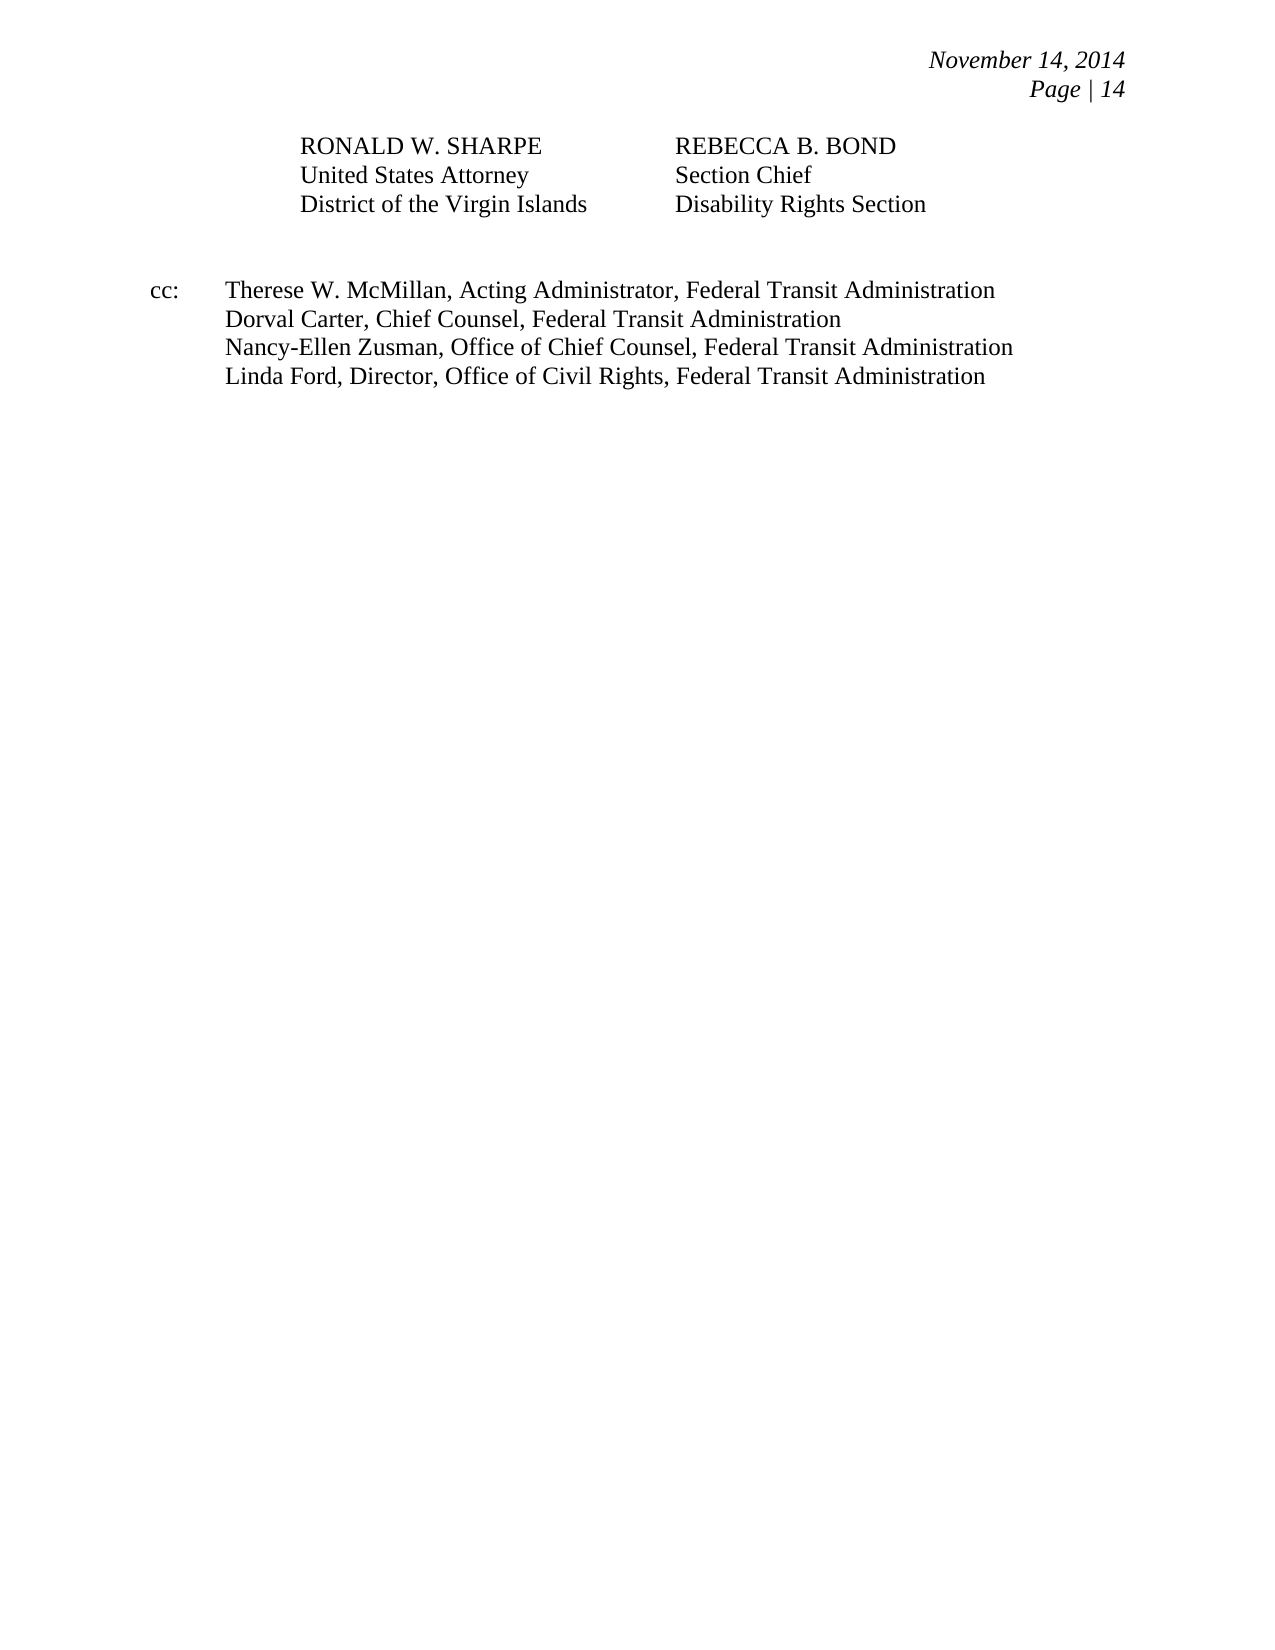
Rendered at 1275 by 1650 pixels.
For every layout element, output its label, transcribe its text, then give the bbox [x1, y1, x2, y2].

text cc: Therese W. McMillan, Acting Administrator, Federal Transit Administration [150, 275, 1125, 304]
text Linda Ford, Director, Office of Civil Rights, Federal Transit Administration [150, 361, 1125, 390]
text Dorval Carter, Chief Counsel, Federal Transit Administration [150, 304, 1125, 332]
text RONALD W. SHARPE REBECCA B. BOND [225, 131, 1125, 160]
text Nancy-Ellen Zusman, Office of Chief Counsel, Federal Transit Administration [150, 332, 1125, 361]
text District of the Virgin Islands Disability Rights Section [225, 189, 1125, 217]
text United States Attorney Section Chief [225, 160, 1125, 189]
